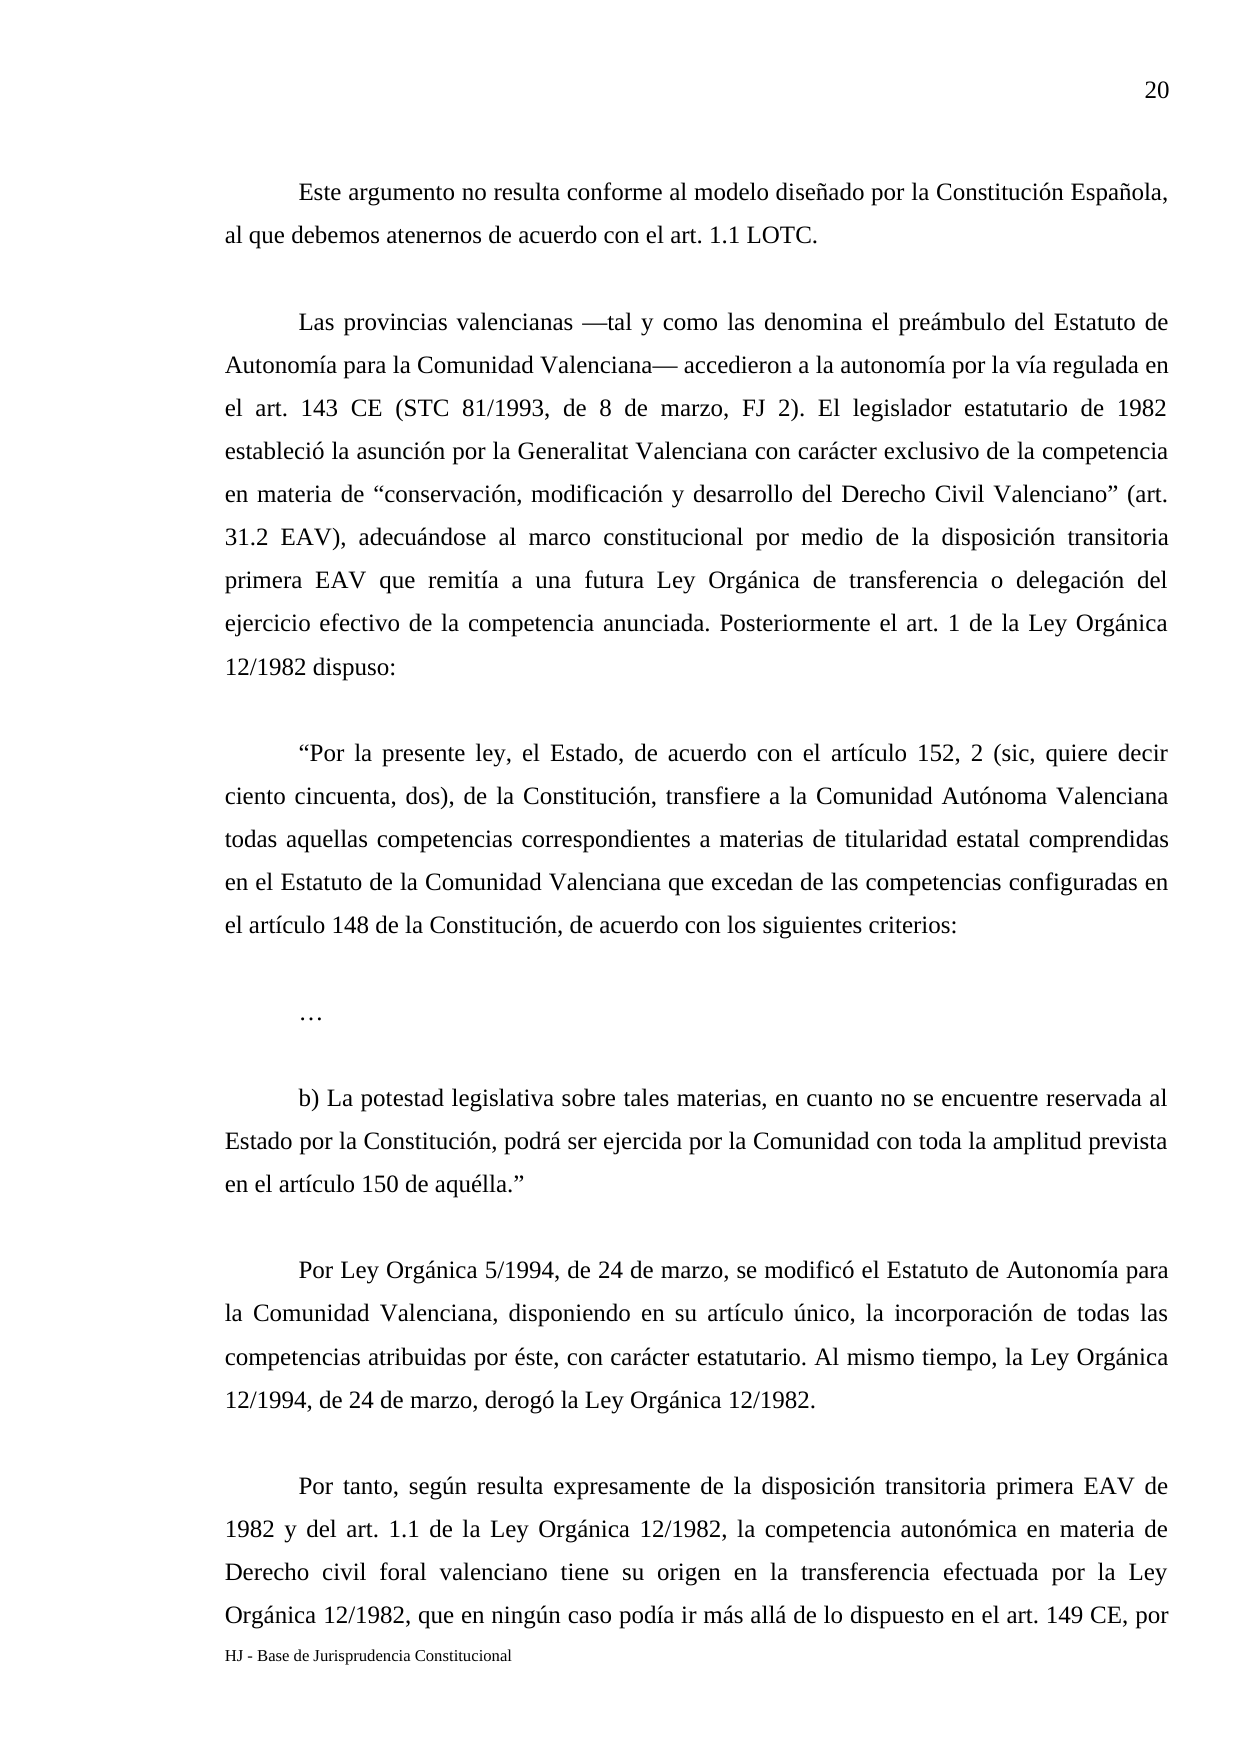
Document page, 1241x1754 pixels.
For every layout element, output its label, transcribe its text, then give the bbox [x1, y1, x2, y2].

text Por Ley Orgánica 5/1994, de 24 de marzo, se modificó el Estatuto de Autonomía para la Comunidad Valenciana, disponiendo en su artículo único, la incorporación de todas las competencias atribuidas por éste, con carácter estatutario. Al mismo tiempo, la Ley Orgánica 12/1994, de 24 de marzo, derogó la Ley Orgánica 12/1982. [224, 1255, 1169, 1413]
text Este argumento no resulta conforme al modelo diseñado por la Constitución Española, al que debemos atenernos de acuerdo con el art. 1.1 LOTC. [224, 177, 1169, 249]
text “Por la presente ley, el Estado, de acuerdo con el artículo 152, 2 (sic, quiere decir ciento cincuenta, dos), de la Constitución, transfiere a la Comunidad Autónoma Valenciana todas aquellas competencias correspondientes a materias de titularidad estatal comprendidas en el Estatuto de la Comunidad Valenciana que excedan de las competencias configuradas en el artículo 148 de la Constitución, de acuerdo con los siguientes criterios: [224, 738, 1169, 939]
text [224, 1471, 1169, 1629]
text b) La potestad legislativa sobre tales materias, en cuanto no se encuentre reservada al Estado por la Constitución, podrá ser ejercida por la Comunidad con toda la amplitud prevista en el artículo 150 de aquélla.” [224, 1083, 1169, 1198]
text Las provincias valencianas —tal y como las denomina el preámbulo del Estatuto de Autonomía para la Comunidad Valenciana— accedieron a la autonomía por la vía regulada en el art. 143 CE (STC 81/1993, de 8 de marzo, FJ 2). El legislador estatutario de 1982 estableció la asunción por la Generalitat Valenciana con carácter exclusivo de la competencia en materia de “conservación, modificación y desarrollo del Derecho Civil Valenciano” (art. 31.2 EAV), adecuándose al marco constitucional por medio de la disposición transitoria primera EAV que remitía a una futura Ley Orgánica de transferencia o delegación del ejercicio efectivo de la competencia anunciada. Posteriormente el art. 1 de la Ley Orgánica 12/1982 dispuso: [224, 307, 1169, 680]
text … [224, 997, 1169, 1025]
